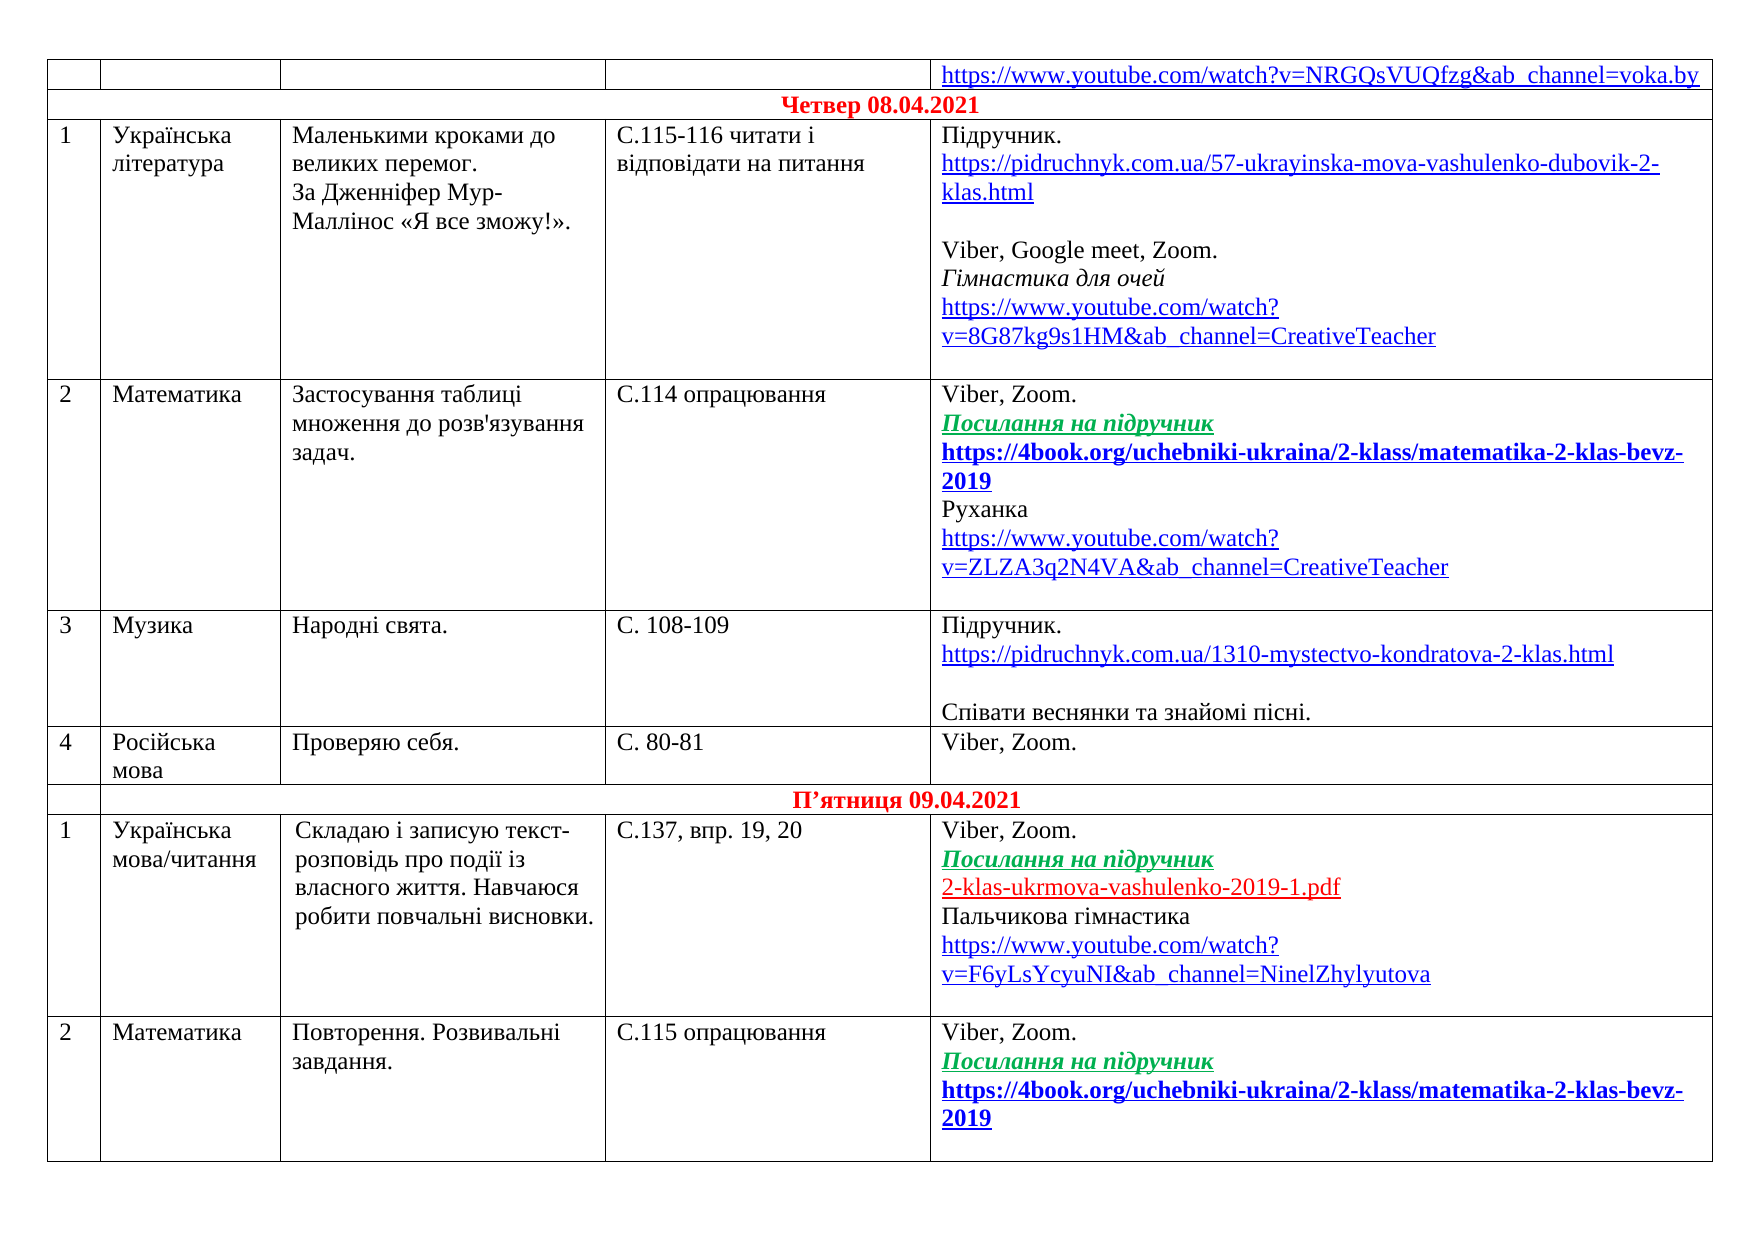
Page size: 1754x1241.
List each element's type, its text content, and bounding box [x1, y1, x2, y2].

table_cell Застосування таблиці множення до розвꞌязування задач. [281, 380, 605, 609]
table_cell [281, 60, 605, 89]
table_cell Народні свята. [281, 611, 605, 726]
table_cell [48, 785, 100, 814]
table_cell С. 80-81 [606, 727, 930, 784]
table_cell 2 [48, 380, 100, 609]
table_cell С.115 опрацювання [606, 1017, 930, 1161]
table_cell Проверяю себя. [281, 727, 605, 784]
table_cell Четвер 08.04.2021 [48, 90, 1712, 119]
table_cell 1 [48, 815, 100, 1016]
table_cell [101, 60, 280, 89]
table_cell С. 108-109 [606, 611, 930, 726]
table_cell 3 [48, 611, 100, 726]
table_cell 2 [48, 1017, 100, 1161]
table_cell Математика [101, 380, 280, 609]
table_cell Підручник. https://pidruchnyk.com.ua/57-ukrayinska-mova-vashulenko-dubovik-2-klas.html Viber, Google meet, Zoom. Гімнастика для очей https://www.youtube.com/watch?v=8G87kg9s1HM&ab_channel=CreativeTeacher [931, 120, 1712, 378]
table_cell П’ятниця 09.04.2021 [101, 785, 1712, 814]
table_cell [931, 60, 1712, 89]
table_cell Математика [101, 1017, 280, 1161]
table_cell С.114 опрацювання [606, 380, 930, 609]
table_cell 4 [48, 727, 100, 784]
table_cell Підручник. https://pidruchnyk.com.ua/1310-mystectvo-kondratova-2-klas.html Співати веснянки та знайомі пісні. [931, 611, 1712, 726]
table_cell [281, 1017, 605, 1161]
table_cell Російська мова [101, 727, 280, 784]
table_cell 4 [48, 60, 100, 89]
table_cell Українська мова/читання [101, 815, 280, 1016]
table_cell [606, 120, 930, 378]
table_cell 1 [48, 120, 100, 378]
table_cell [606, 60, 930, 89]
table_cell Складаю і записую текст-розповідь про події із власного життя. Навчаюся робити повчальні висновки. [281, 815, 605, 1016]
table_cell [281, 120, 605, 378]
table_cell С.137, впр. 19, 20 [606, 815, 930, 1016]
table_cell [931, 1017, 1712, 1161]
table_cell Viber, Zoom. [931, 727, 1712, 784]
table_cell Viber, Zoom. Посилання на підручник https://4book.org/uchebniki-ukraina/2-klass/matematika-2-klas-bevz-2019 Руханка https://www.youtube.com/watch?v=ZLZA3q2N4VA&ab_channel=CreativeTeacher [931, 380, 1712, 609]
table_cell Viber, Zoom. Посилання на підручник 2-klas-ukrmova-vashulenko-2019-1.pdf Пальчикова гімнастика https://www.youtube.com/watch?v=F6yLsYcyuNI&ab_channel=NinelZhylyutova [931, 815, 1712, 1016]
table_cell Музика [101, 611, 280, 726]
table_cell Українська література [101, 120, 280, 378]
